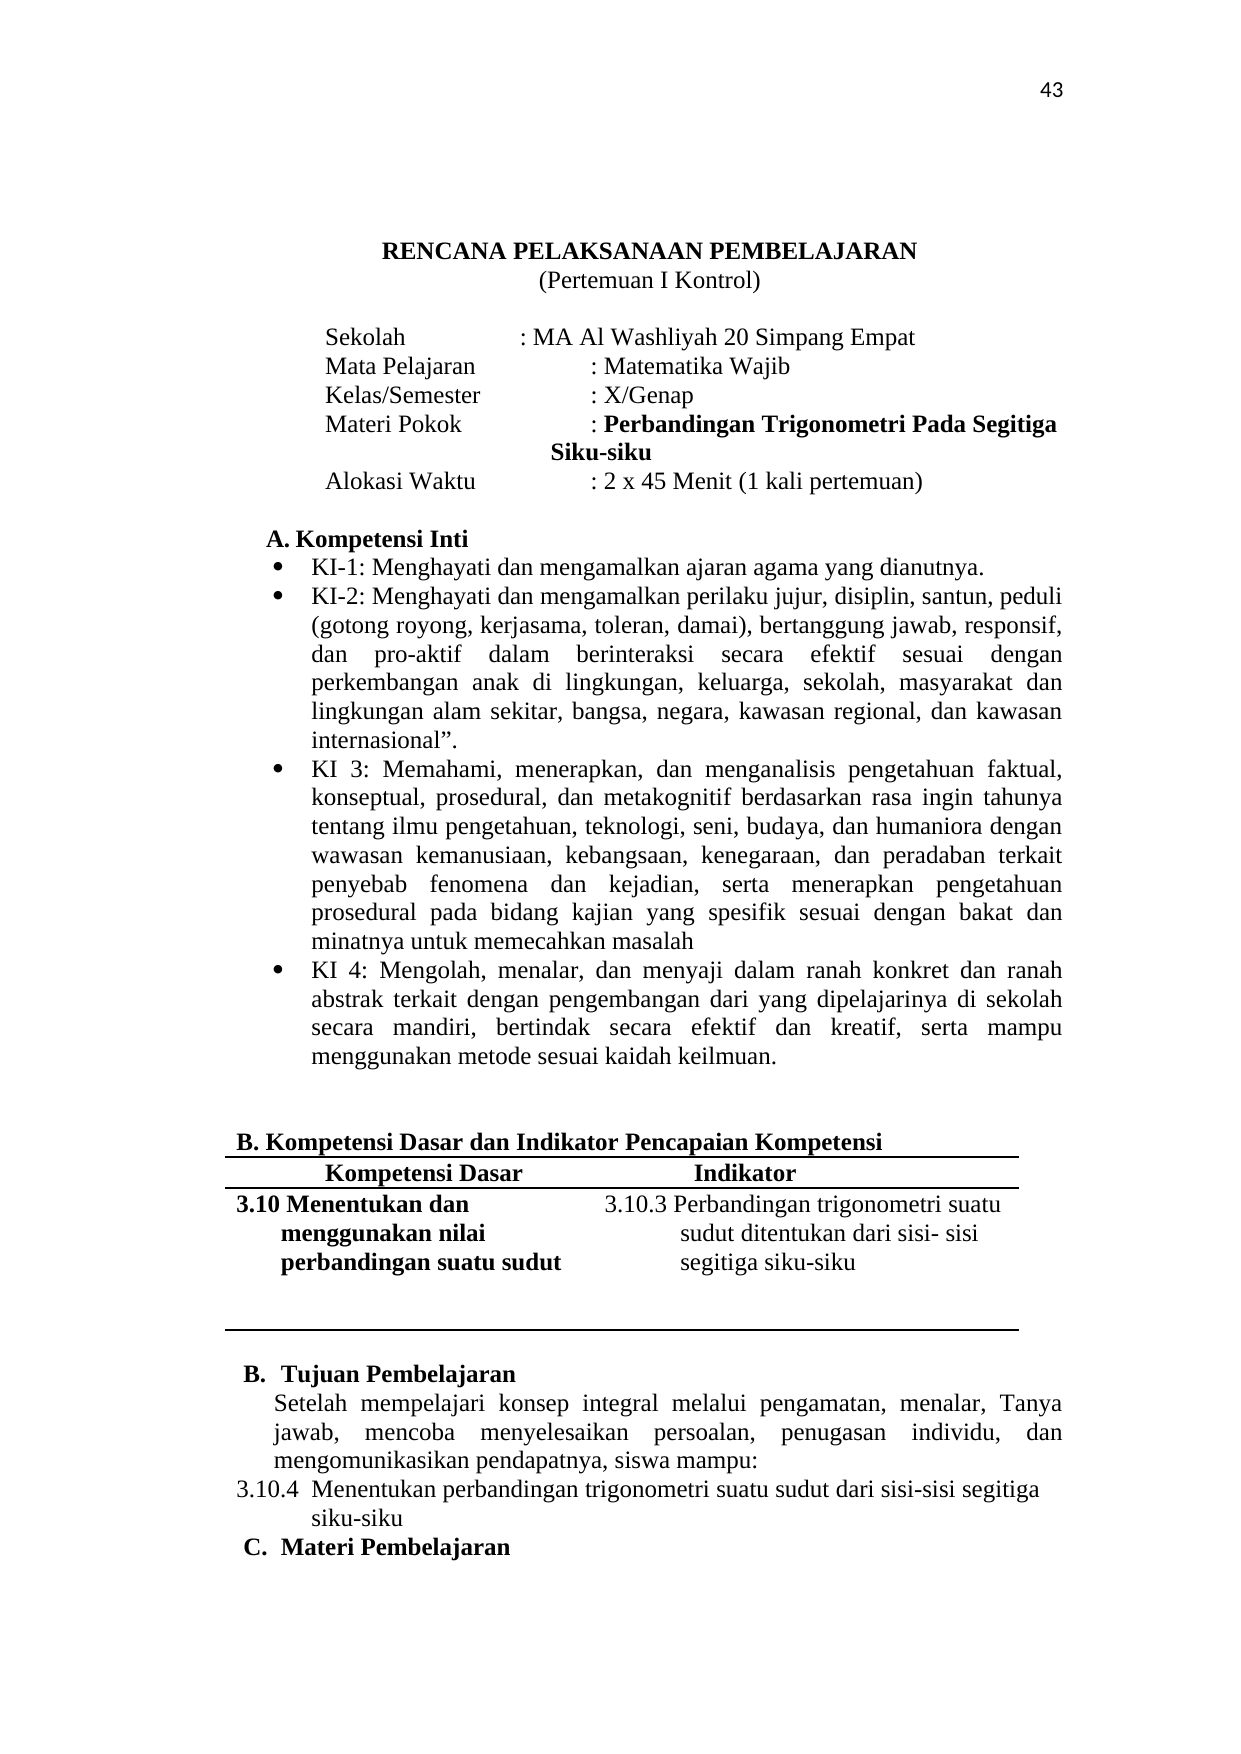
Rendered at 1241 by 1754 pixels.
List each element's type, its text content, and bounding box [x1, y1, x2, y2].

text RENCANA PELAKSANAAN PEMBELAJARAN [236, 236, 1063, 265]
list KI 3: Memahami, menerapkan, dan menganalisis pengetahuan faktual, konseptual, prosedural, dan metakognitif berdasarkan rasa ingin tahunya tentang ilmu pengetahuan, teknologi, seni, budaya, dan humaniora dengan wawasan kemanusiaan, kebangsaan, kenegaraan, dan peradaban terkait penyebab fenomena dan kejadian, serta menerapkan pengetahuan prosedural pada bidang kajian yang spesifik sesuai dengan bakat dan minatnya untuk memecahkan masalah [274, 754, 1063, 955]
list KI 4: Mengolah, menalar, dan menyaji dalam ranah konkret dan ranah abstrak terkait dengan pengembangan dari yang dipelajarinya di sekolah secara mandiri, bertindak secara efektif dan kreatif, serta mampu menggunakan metode sesuai kaidah keilmuan. [274, 955, 1063, 1070]
text Siku-siku [325, 437, 1063, 466]
table_header Indikator [594, 1158, 1019, 1187]
list KI-2: Menghayati dan mengamalkan perilaku jujur, disiplin, santun, peduli (gotong royong, kerjasama, toleran, damai), bertanggung jawab, responsif, dan pro-aktif dalam berinteraksi secara efektif sesuai dengan perkembangan anak di lingkungan, keluarga, sekolah, masyarakat dan lingkungan alam sekitar, bangsa, negara, kawasan regional, dan kawasan internasional”. [274, 581, 1063, 754]
text Materi Pokok : Perbandingan Trigonometri Pada Segitiga [325, 409, 1063, 437]
list Setelah mempelajari konsep integral melalui pengamatan, menalar, Tanya jawab, mencoba menyelesaikan persoalan, penugasan individu, dan mengomunikasikan pendapatnya, siswa mampu: [274, 1388, 1063, 1474]
text Sekolah : MA Al Washliyah 20 Simpang Empat [325, 322, 1063, 351]
text Kelas/Semester : X/Genap [325, 380, 1063, 409]
list KI-1: Menghayati dan mengamalkan ajaran agama yang dianutnya. [274, 552, 1063, 581]
text (Pertemuan I Kontrol) [236, 265, 1063, 294]
list Kompetensi Inti [266, 524, 1063, 552]
list Menentukan perbandingan trigonometri suatu sudut dari sisi-sisi segitiga siku-siku [236, 1474, 1063, 1532]
table_header Kompetensi Dasar [225, 1158, 594, 1187]
text Alokasi Waktu : 2 x 45 Menit (1 kali pertemuan) [325, 466, 1063, 495]
text Mata Pelajaran : Matematika Wajib [325, 351, 1063, 380]
table_cell 3.10 Menentukan dan menggunakan nilai perbandingan suatu sudut [225, 1189, 593, 1328]
table_cell 3.10.3 Perbandingan trigonometri suatu sudut ditentukan dari sisi- sisi segitiga siku-siku [593, 1189, 1019, 1328]
text B. Kompetensi Dasar dan Indikator Pencapaian Kompetensi [236, 1127, 1063, 1156]
list Materi Pembelajaran [243, 1532, 1063, 1561]
list Tujuan Pembelajaran [243, 1359, 1063, 1388]
